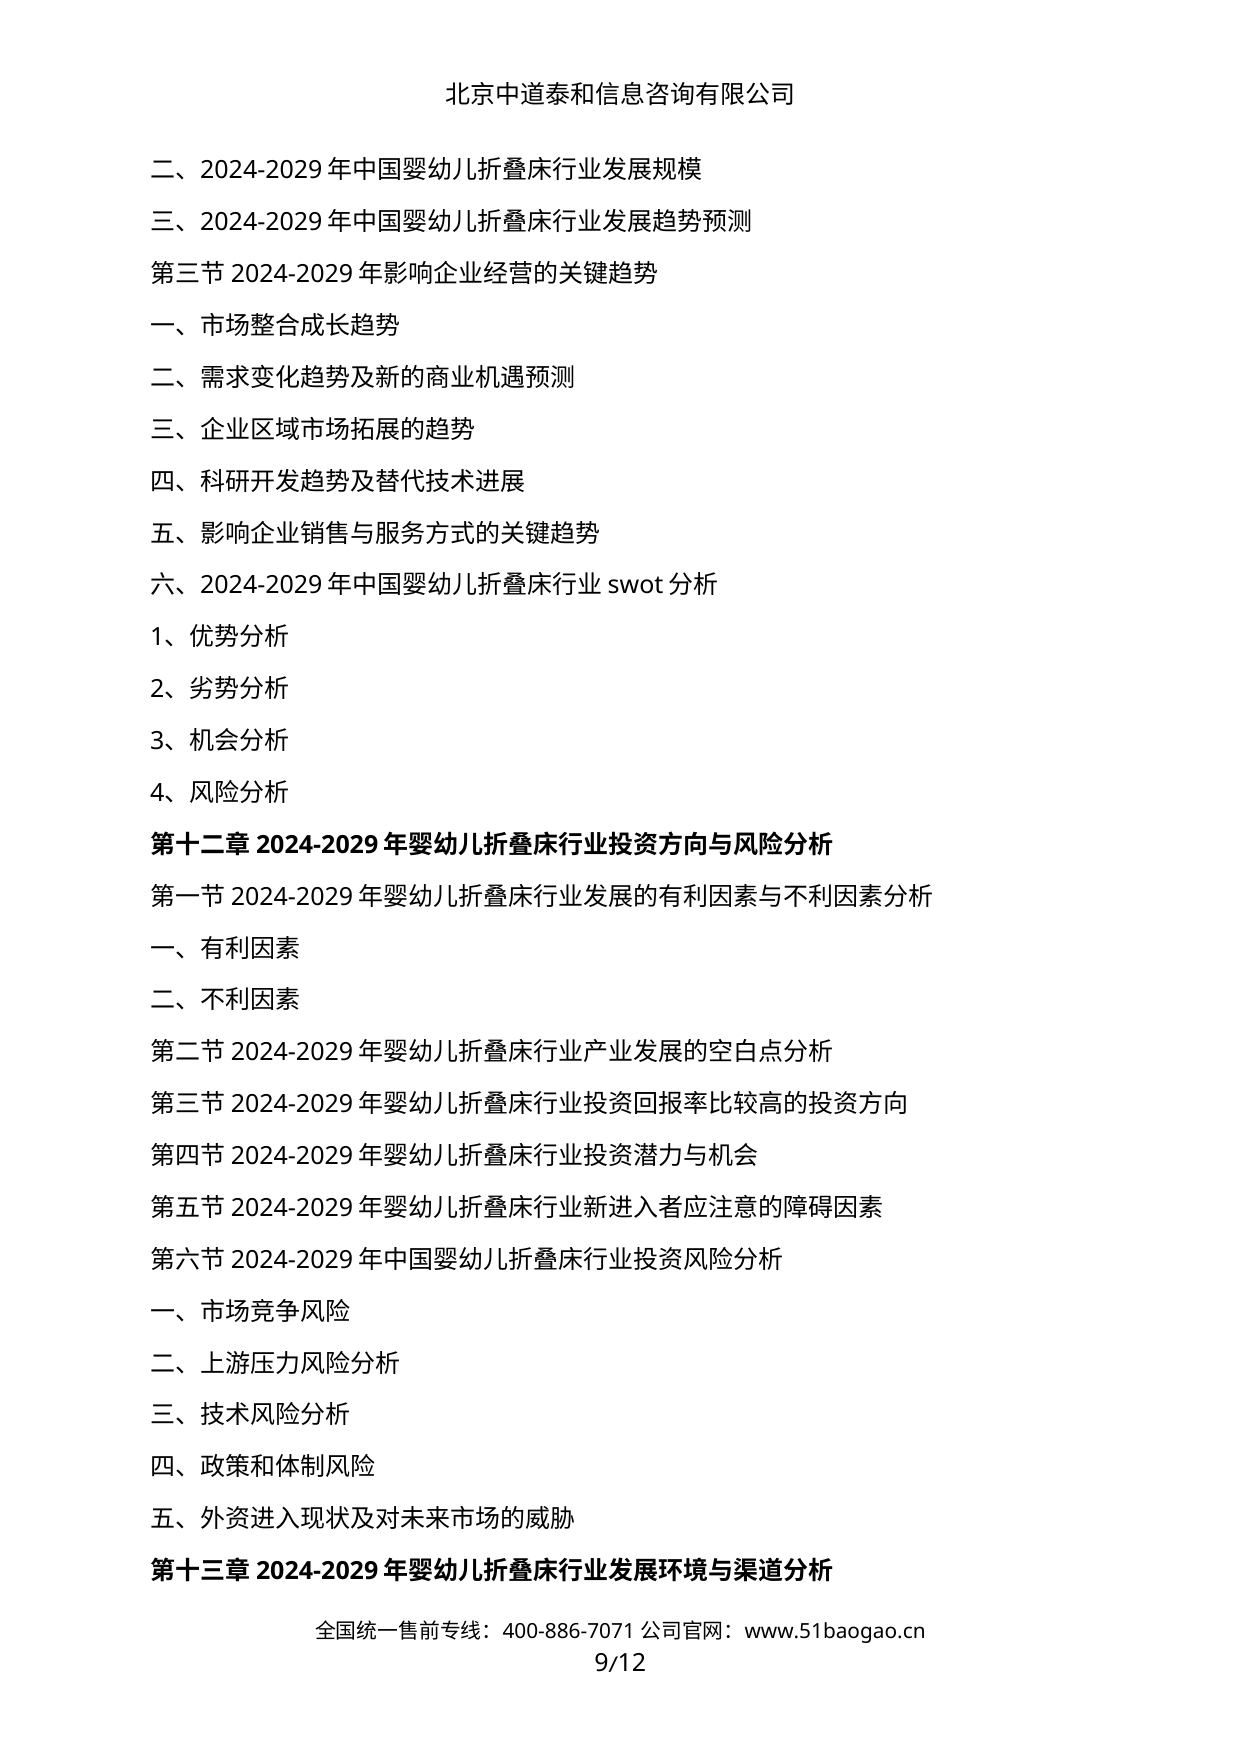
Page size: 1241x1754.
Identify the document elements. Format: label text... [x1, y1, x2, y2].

text 第三节 2024-2029年影响企业经营的关键趋势 [150, 254, 1090, 290]
text 二、2024-2029年中国婴幼儿折叠床行业发展规模 [150, 150, 1090, 186]
text 第六节 2024-2029年中国婴幼儿折叠床行业投资风险分析 [150, 1239, 1090, 1276]
text 六、2024-2029年中国婴幼儿折叠床行业swot分析 [150, 565, 1090, 601]
text 四、政策和体制风险 [150, 1447, 1090, 1483]
text 三、2024-2029年中国婴幼儿折叠床行业发展趋势预测 [150, 202, 1090, 238]
text 一、市场竞争风险 [150, 1291, 1090, 1327]
text 四、科研开发趋势及替代技术进展 [150, 461, 1090, 497]
text 三、企业区域市场拓展的趋势 [150, 409, 1090, 446]
text 第三节 2024-2029年婴幼儿折叠床行业投资回报率比较高的投资方向 [150, 1084, 1090, 1120]
text 二、不利因素 [150, 980, 1090, 1016]
text 二、需求变化趋势及新的商业机遇预测 [150, 357, 1090, 394]
text 五、外资进入现状及对未来市场的威胁 [150, 1499, 1090, 1535]
text 第二节 2024-2029年婴幼儿折叠床行业产业发展的空白点分析 [150, 1032, 1090, 1068]
text 第四节 2024-2029年婴幼儿折叠床行业投资潜力与机会 [150, 1136, 1090, 1172]
text 第十二章 2024-2029年婴幼儿折叠床行业投资方向与风险分析 [150, 824, 1090, 861]
text 第五节 2024-2029年婴幼儿折叠床行业新进入者应注意的障碍因素 [150, 1187, 1090, 1224]
text 4、风险分析 [150, 772, 1090, 809]
text 3、机会分析 [150, 721, 1090, 757]
text 五、影响企业销售与服务方式的关键趋势 [150, 513, 1090, 549]
text 第十三章 2024-2029年婴幼儿折叠床行业发展环境与渠道分析 [150, 1551, 1090, 1587]
text 二、上游压力风险分析 [150, 1343, 1090, 1379]
text 一、市场整合成长趋势 [150, 306, 1090, 342]
text 一、有利因素 [150, 928, 1090, 964]
text 三、技术风险分析 [150, 1395, 1090, 1431]
text 1、优势分析 [150, 617, 1090, 653]
text 第一节 2024-2029年婴幼儿折叠床行业发展的有利因素与不利因素分析 [150, 876, 1090, 912]
text 2、劣势分析 [150, 669, 1090, 705]
